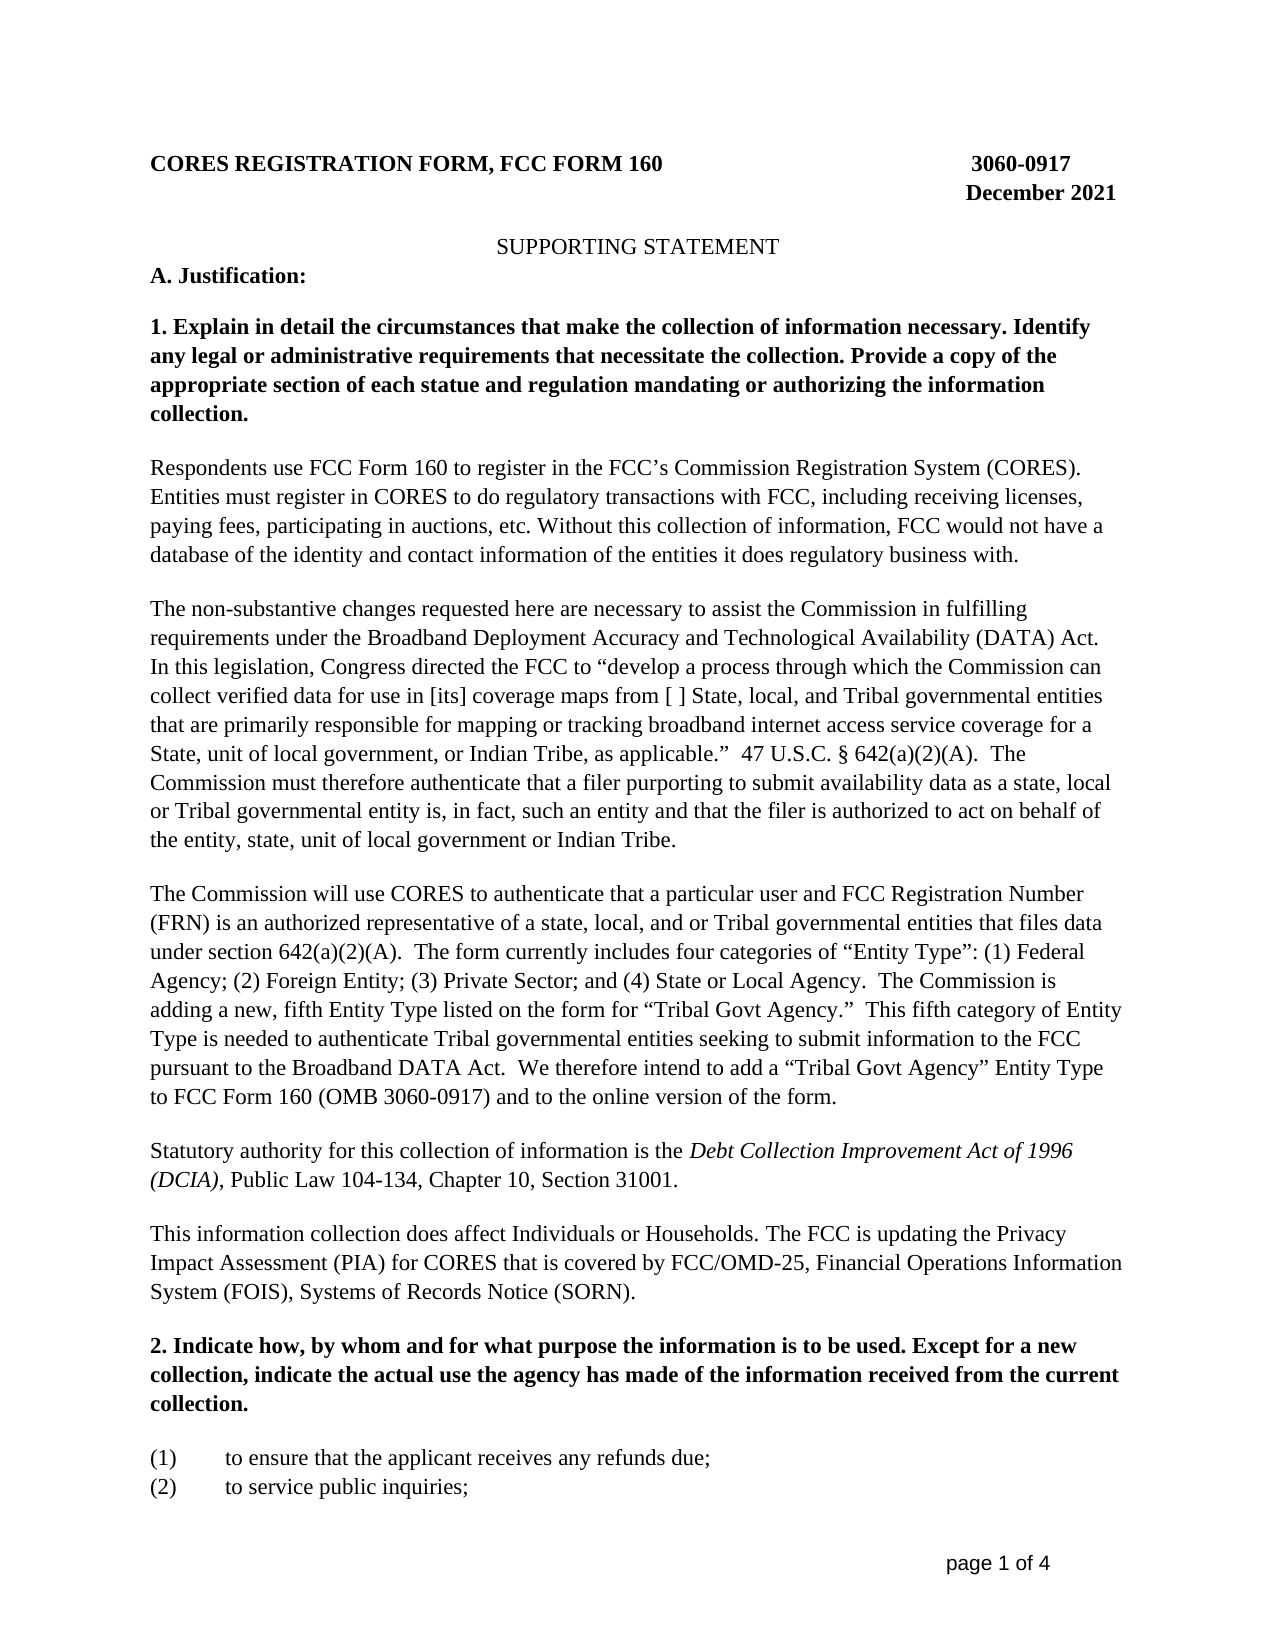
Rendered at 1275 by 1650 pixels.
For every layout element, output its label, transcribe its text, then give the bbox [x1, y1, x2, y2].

text SUPPORTING STATEMENT [150, 233, 1125, 259]
text The Commission will use CORES to authenticate that a particular user and FCC Registration Number (FRN) is an authorized representative of a state, local, and or Tribal governmental entities that files data under section 642(a)(2)(A). The form currently includes four categories of “Entity Type”: (1) Federal Agency; (2) Foreign Entity; (3) Private Sector; and (4) State or Local Agency. The Commission is adding a new, fifth Entity Type listed on the form for “Tribal Govt Agency.” This fifth category of Entity Type is needed to authenticate Tribal governmental entities seeking to submit information to the FCC pursuant to the Broadband DATA Act. We therefore intend to add a “Tribal Govt Agency” Entity Type to FCC Form 160 (OMB 3060-0917) and to the online version of the form. [150, 881, 1125, 1109]
text A. Justification: [150, 262, 1125, 288]
text Statutory authority for this collection of information is the Debt Collection Improvement Act of 1996 (DCIA), Public Law 104-134, Chapter 10, Section 31001. [150, 1137, 1125, 1192]
text CORES Registration Form, FCC Form 160 3060-0917 December 2021 [150, 150, 1125, 205]
text The non-substantive changes requested here are necessary to assist the Commission in fulfilling requirements under the Broadband Deployment Accuracy and Technological Availability (DATA) Act. In this legislation, Congress directed the FCC to “develop a process through which the Commission can collect verified data for use in [its] coverage maps from [ ] State, local, and Tribal governmental entities that are primarily responsible for mapping or tracking broadband internet access service coverage for a State, unit of local government, or Indian Tribe, as applicable.” 47 U.S.C. § 642(a)(2)(A). The Commission must therefore authenticate that a filer purporting to submit availability data as a state, local or Tribal governmental entity is, in fact, such an entity and that the filer is authorized to act on behalf of the entity, state, unit of local government or Indian Tribe. [150, 595, 1125, 853]
text 2. Indicate how, by whom and for what purpose the information is to be used. Except for a new collection, indicate the actual use the agency has made of the information received from the current collection. [150, 1332, 1125, 1416]
text This information collection does affect Individuals or Households. The FCC is updating the Privacy Impact Assessment (PIA) for CORES that is covered by FCC/OMD-25, Financial Operations Information System (FOIS), Systems of Records Notice (SORN). [150, 1220, 1125, 1304]
text (1) to ensure that the applicant receives any refunds due; (2) to service public inquiries; [150, 1444, 1125, 1499]
text 1. Explain in detail the circumstances that make the collection of information necessary. Identify any legal or administrative requirements that necessitate the collection. Provide a copy of the appropriate section of each statue and regulation mandating or authorizing the information collection. [150, 313, 1125, 426]
text Respondents use FCC Form 160 to register in the FCC’s Commission Registration System (CORES). Entities must register in CORES to do regulatory transactions with FCC, including receiving licenses, paying fees, participating in auctions, etc. Without this collection of information, FCC would not have a database of the identity and contact information of the entities it does regulatory business with. [150, 454, 1125, 567]
